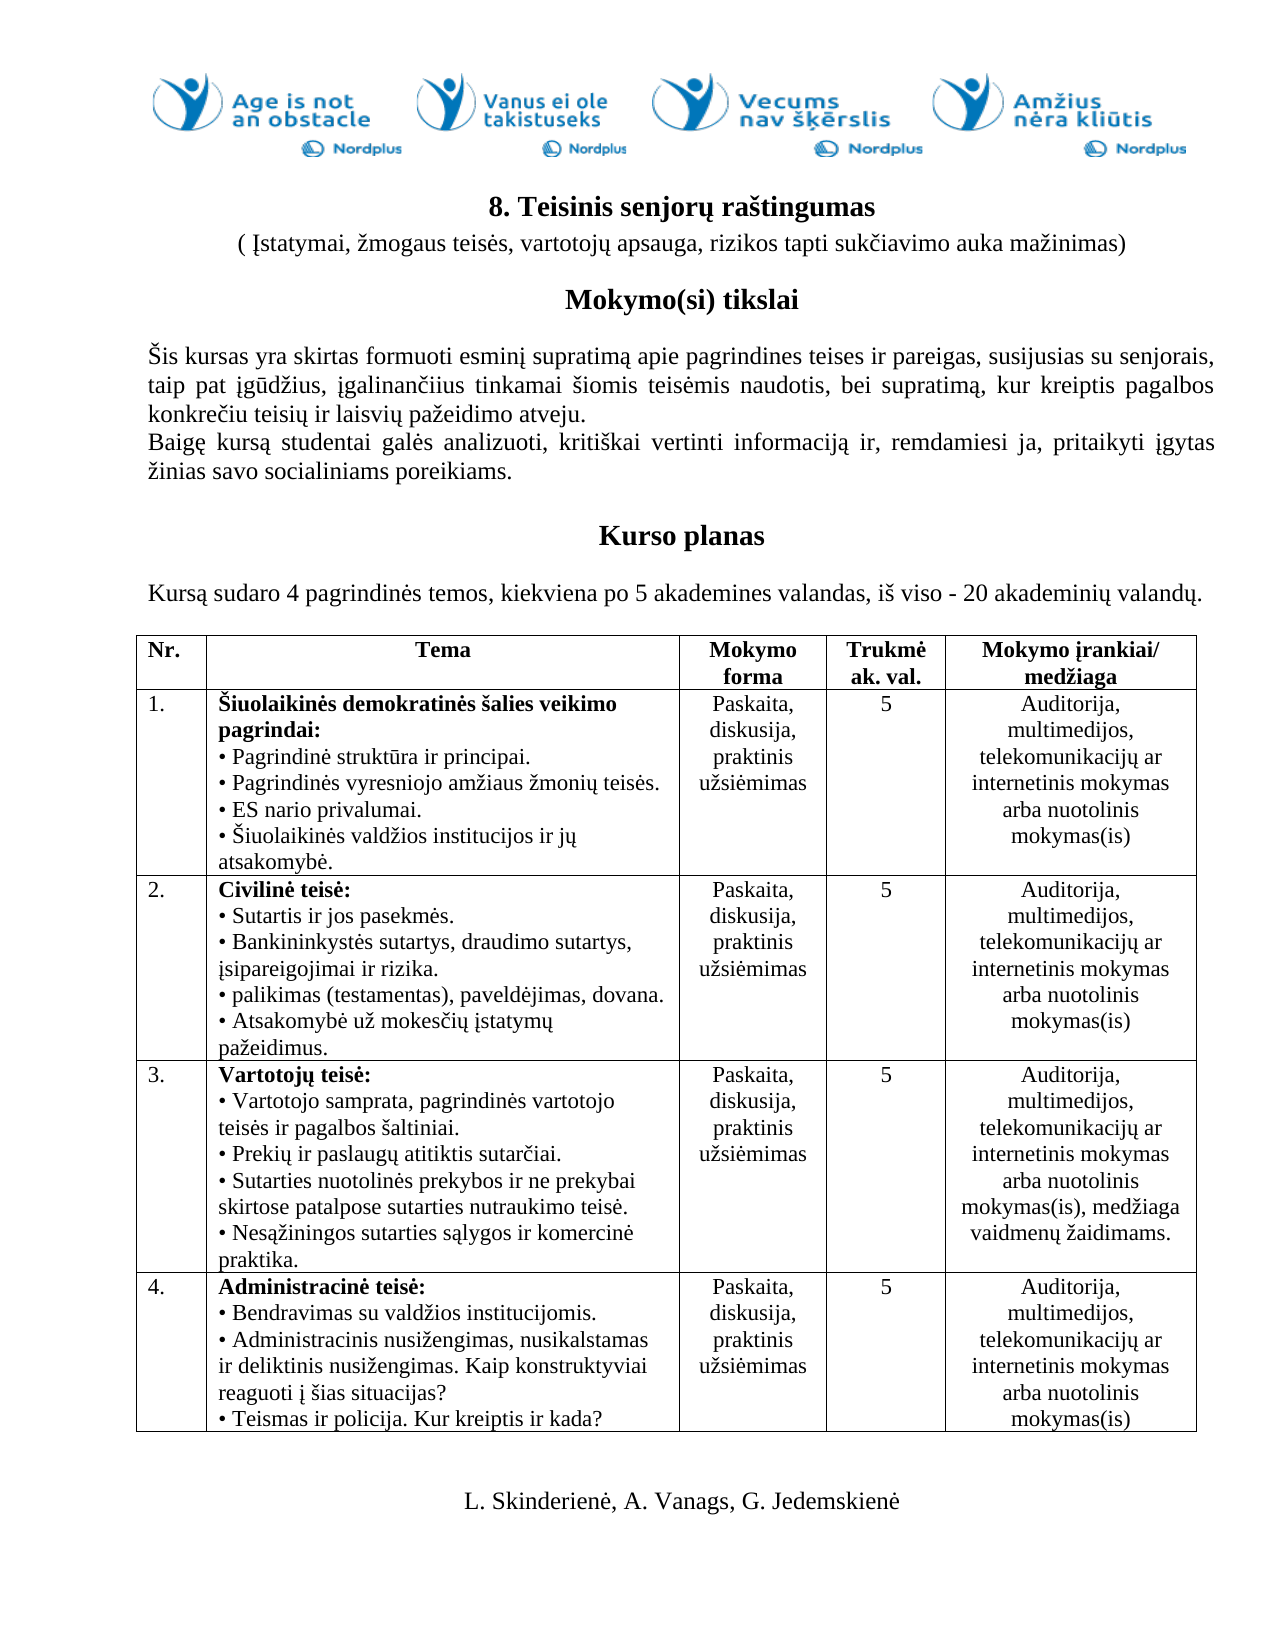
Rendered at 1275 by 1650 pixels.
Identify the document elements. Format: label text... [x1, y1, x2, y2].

table_cell Auditorija, multimedijos, telekomunikacijų ar internetinis mokymas arba nuotolinis mokymas(is) [946, 876, 1196, 1060]
table_cell Paskaita, diskusija, praktinis užsiėmimas [680, 1061, 826, 1272]
table_cell Administracinė teisė: • Bendravimas su valdžios institucijomis. • Administracinis nusižengimas, nusikalstamas ir deliktinis nusižengimas. Kaip konstruktyviai reaguoti į šias situacijas? • Teismas ir policija. Kur kreiptis ir kada? [207, 1273, 679, 1431]
table_cell 3. [137, 1061, 206, 1272]
table_header Nr. [137, 636, 206, 689]
text L. Skinderienė, A. Vanags, G. Jedemskienė [148, 1486, 1216, 1515]
table_cell 2. [137, 876, 206, 1060]
text Baigę kursą studentai galės analizuoti, kritiškai vertinti informaciją ir, remdamiesi ja, pritaikyti įgytas žinias savo socialiniams poreikiams. [148, 427, 1216, 485]
picture [932, 73, 1186, 157]
table_cell Paskaita, diskusija, praktinis užsiėmimas [680, 876, 826, 1060]
text Mokymo(si) tikslai [148, 282, 1216, 315]
table_cell Paskaita, diskusija, praktinis užsiėmimas [680, 1273, 826, 1431]
table_cell Auditorija, multimedijos, telekomunikacijų ar internetinis mokymas arba nuotolinis mokymas(is), medžiaga vaidmenų žaidimams. [946, 1061, 1196, 1272]
table_cell Auditorija, multimedijos, telekomunikacijų ar internetinis mokymas arba nuotolinis mokymas(is) [946, 690, 1196, 875]
table_cell 5 [827, 690, 945, 875]
text ( Įstatymai, žmogaus teisės, vartotojų apsauga, rizikos tapti sukčiavimo auka mažinimas) [148, 228, 1216, 257]
table_cell 5 [827, 1273, 945, 1431]
picture [152, 73, 402, 157]
table_cell Auditorija, multimedijos, telekomunikacijų ar internetinis mokymas arba nuotolinis mokymas(is) [946, 1273, 1196, 1431]
table_cell Civilinė teisė: • Sutartis ir jos pasekmės. • Bankininkystės sutartys, draudimo sutartys, įsipareigojimai ir rizika. • palikimas (testamentas), paveldėjimas, dovana. • Atsakomybė už mokesčių įstatymų pažeidimus. [207, 876, 679, 1060]
table_header Tema [207, 636, 679, 689]
table_cell Vartotojų teisė: • Vartotojo samprata, pagrindinės vartotojo teisės ir pagalbos šaltiniai. • Prekių ir paslaugų atitiktis sutarčiai. • Sutarties nuotolinės prekybos ir ne prekybai skirtose patalpose sutarties nutraukimo teisė. • Nesąžiningos sutarties sąlygos ir komercinė praktika. [207, 1061, 679, 1272]
table_cell 5 [827, 1061, 945, 1272]
picture [652, 73, 923, 157]
text Šis kursas yra skirtas formuoti esminį supratimą apie pagrindines teises ir pareigas, susijusias su senjorais, taip pat įgūdžius, įgalinančiius tinkamai šiomis teisėmis naudotis, bei supratimą, kur kreiptis pagalbos konkrečiu teisių ir laisvių pažeidimo atveju. [148, 341, 1216, 427]
table_cell 4. [137, 1273, 206, 1431]
table_cell Šiuolaikinės demokratinės šalies veikimo pagrindai: • Pagrindinė struktūra ir principai. • Pagrindinės vyresniojo amžiaus žmonių teisės. • ES nario privalumai. • Šiuolaikinės valdžios institucijos ir jų atsakomybė. [207, 690, 679, 875]
table_header Trukmė ak. val. [827, 636, 945, 689]
text Kurso planas [148, 518, 1216, 552]
table_header Mokymo įrankiai/ medžiaga [946, 636, 1196, 689]
table_cell 5 [827, 876, 945, 1060]
table_cell Paskaita, diskusija, praktinis užsiėmimas [680, 690, 826, 875]
text Kursą sudaro 4 pagrindinės temos, kiekviena po 5 akademines valandas, iš viso - 20 akademinių valandų. [148, 578, 1216, 607]
table_header Mokymo forma [680, 636, 826, 689]
table_cell 1. [137, 690, 206, 875]
text 8. Teisinis senjorų raštingumas [148, 189, 1216, 223]
picture [416, 73, 627, 157]
